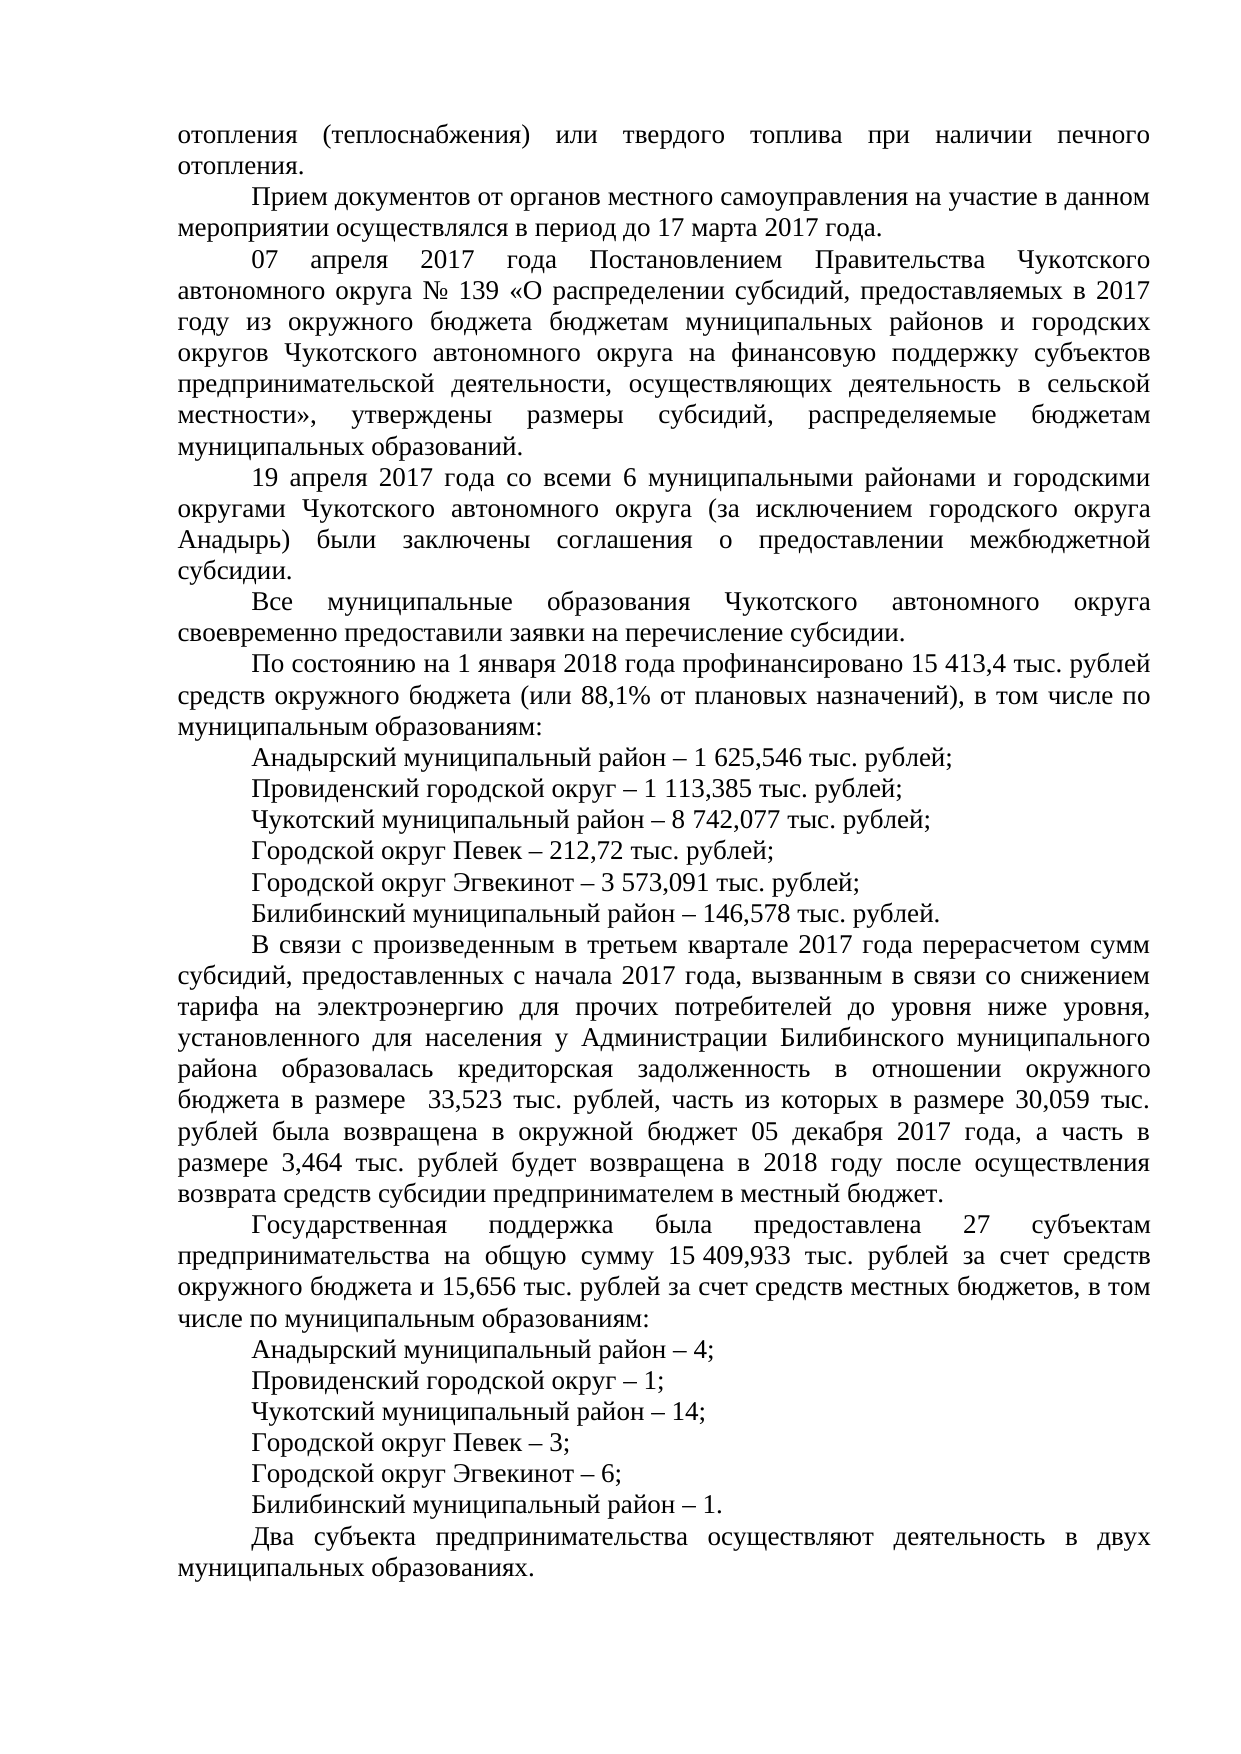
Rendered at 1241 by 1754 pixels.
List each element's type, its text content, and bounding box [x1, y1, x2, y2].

text Государственная поддержка была предоставлена 27 субъектам предпринимательства на общую сумму 15 409,933 тыс. рублей за счет средств окружного бюджета и 15,656 тыс. рублей за счет средств местных бюджетов, в том числе по муниципальным образованиям: [177, 1208, 1152, 1333]
text В связи с произведенным в третьем квартале 2017 года перерасчетом сумм субсидий, предоставленных с начала 2017 года, вызванным в связи со снижением тарифа на электроэнергию для прочих потребителей до уровня ниже уровня, установленного для населения у Администрации Билибинского муниципального района образовалась кредиторская задолженность в отношении окружного бюджета в размере 33,523 тыс. рублей, часть из которых в размере 30,059 тыс. рублей была возвращена в окружной бюджет 05 декабря 2017 года, а часть в размере 3,464 тыс. рублей будет возвращена в 2018 году после осуществления возврата средств субсидии предпринимателем в местный бюджет. [177, 928, 1152, 1208]
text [177, 118, 1152, 180]
text Чукотский муниципальный район – 8 742,077 тыс. рублей; [177, 803, 1152, 834]
text Городской округ Певек – 212,72 тыс. рублей; [177, 834, 1152, 866]
text Анадырский муниципальный район – 4; [177, 1333, 1152, 1364]
text 19 апреля 2017 года со всеми 6 муниципальными районами и городскими округами Чукотского автономного округа (за исключением городского округа Анадырь) были заключены соглашения о предоставлении межбюджетной субсидии. [177, 461, 1152, 585]
text Анадырский муниципальный район – 1 625,546 тыс. рублей; [177, 741, 1152, 772]
text Городской округ Эгвекинот – 6; [177, 1457, 1152, 1488]
text По состоянию на 1 января 2018 года профинансировано 15 413,4 тыс. рублей средств окружного бюджета (или 88,1% от плановых назначений), в том числе по муниципальным образованиям: [177, 648, 1152, 741]
text Билибинский муниципальный район – 1. [177, 1488, 1152, 1520]
text 07 апреля 2017 года Постановлением Правительства Чукотского автономного округа № 139 «О распределении субсидий, предоставляемых в 2017 году из окружного бюджета бюджетам муниципальных районов и городских округов Чукотского автономного округа на финансовую поддержку субъектов предпринимательской деятельности, осуществляющих деятельность в сельской местности», утверждены размеры субсидий, распределяемые бюджетам муниципальных образований. [177, 243, 1152, 461]
text Провиденский городской округ – 1 113,385 тыс. рублей; [177, 772, 1152, 803]
text Все муниципальные образования Чукотского автономного округа своевременно предоставили заявки на перечисление субсидии. [177, 585, 1152, 648]
text Билибинский муниципальный район – 146,578 тыс. рублей. [177, 897, 1152, 928]
text Два субъекта предпринимательства осуществляют деятельность в двух муниципальных образованиях. [177, 1520, 1152, 1582]
text Провиденский городской округ – 1; [177, 1364, 1152, 1395]
text Чукотский муниципальный район – 14; [177, 1395, 1152, 1426]
text Городской округ Эгвекинот – 3 573,091 тыс. рублей; [177, 866, 1152, 897]
text Прием документов от органов местного самоуправления на участие в данном мероприятии осуществлялся в период до 17 марта 2017 года. [177, 180, 1152, 243]
text Городской округ Певек – 3; [177, 1426, 1152, 1457]
